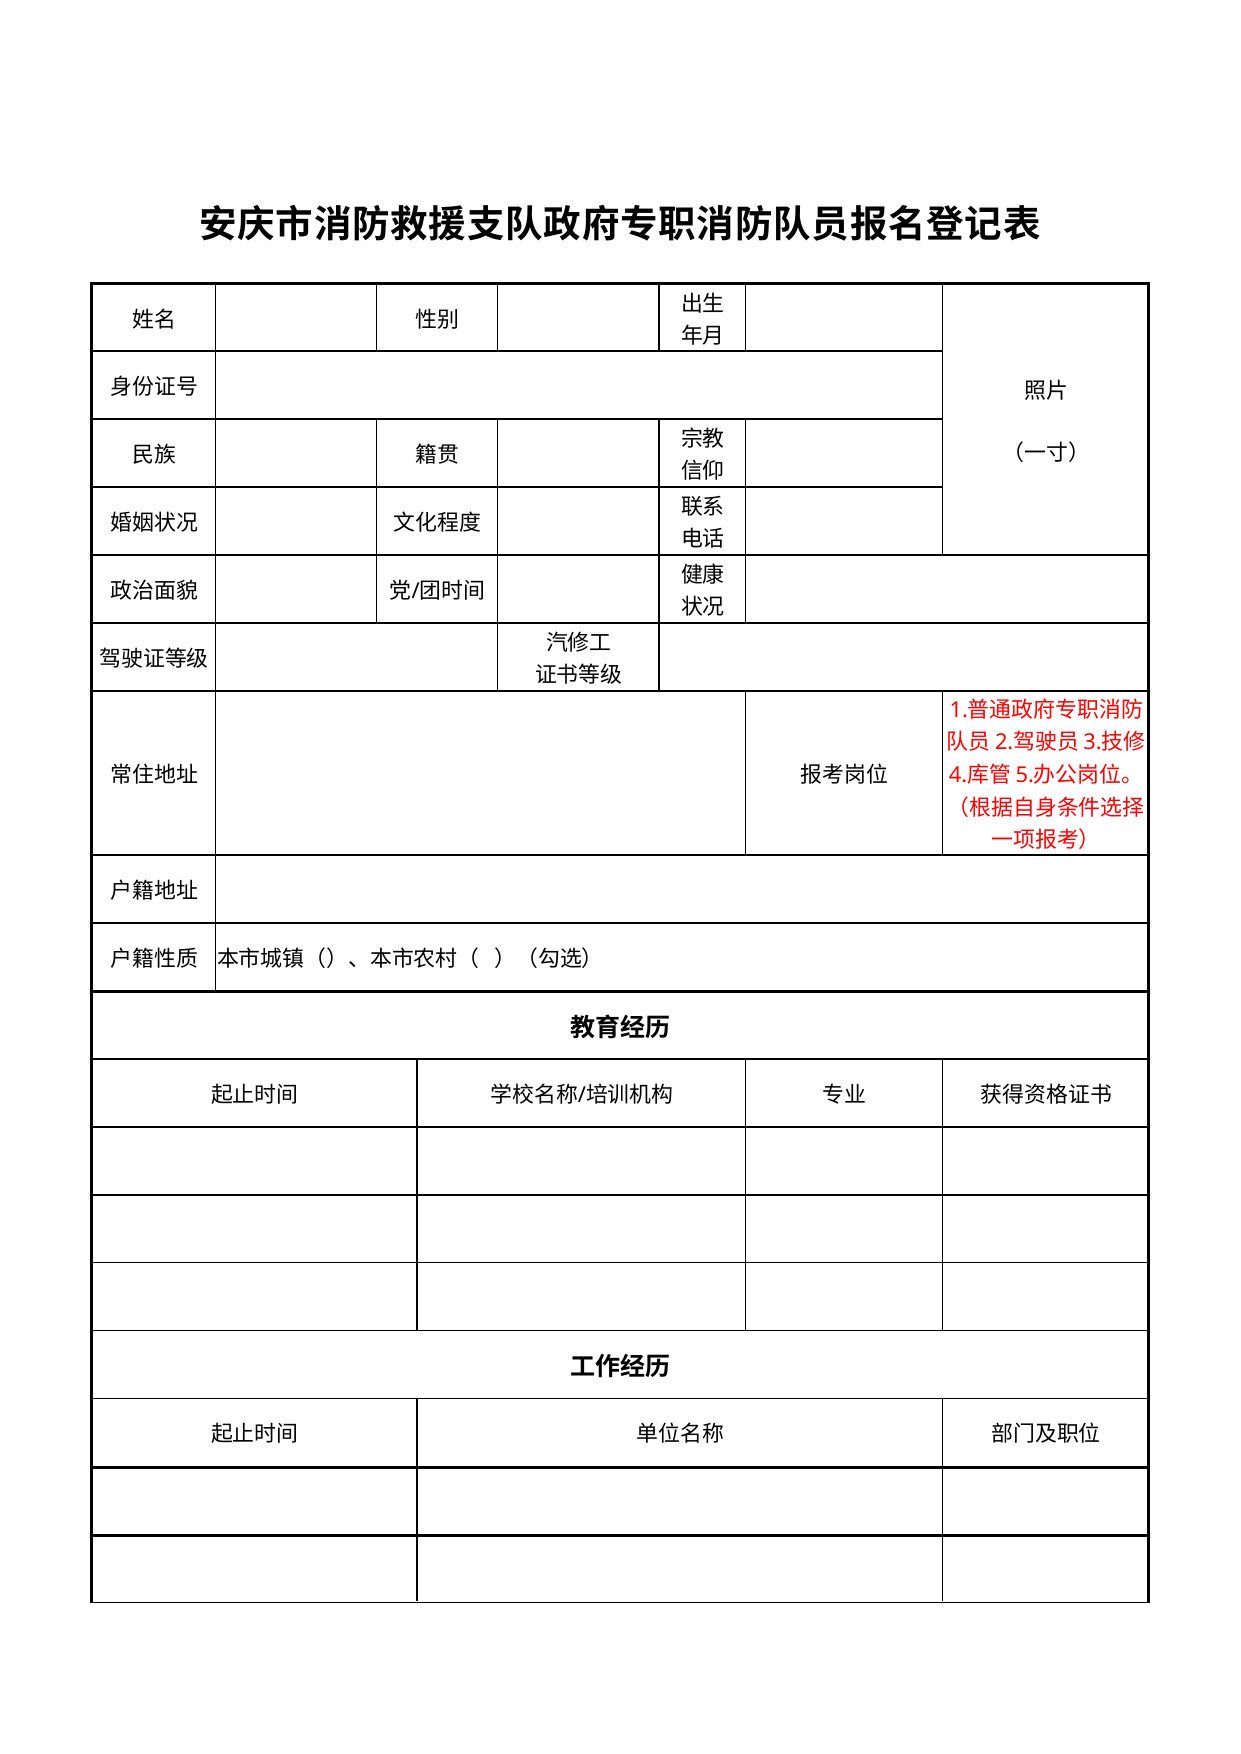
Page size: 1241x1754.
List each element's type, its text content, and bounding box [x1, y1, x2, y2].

table_cell [216, 692, 745, 854]
table_cell 1.普通政府专职消防队员2.驾驶员3.技修4.库管5.办公岗位。（根据自身条件选择一项报考） [943, 692, 1147, 854]
table_cell 学校名称/培训机构 [418, 1060, 745, 1126]
table_header [216, 285, 376, 350]
table_cell [93, 1469, 416, 1533]
table_cell [746, 488, 942, 554]
table_cell 政治面貌 [93, 556, 215, 622]
table_cell 驾驶证等级 [93, 624, 215, 690]
table_cell 获得资格证书 [943, 1060, 1147, 1126]
table_cell [746, 556, 1147, 622]
table_cell [216, 420, 376, 486]
table_cell [216, 556, 376, 622]
table_cell [746, 1263, 942, 1330]
table_cell [498, 556, 658, 622]
table_cell 起止时间 [93, 1399, 416, 1466]
table_cell 教育经历 [93, 993, 1147, 1058]
text 安庆市消防救援支队政府专职消防队员报名登记表 [118, 188, 1122, 253]
table_cell [216, 624, 497, 690]
table_cell 单位名称 [418, 1399, 942, 1466]
table_cell [418, 1469, 942, 1533]
table_cell 婚姻状况 [93, 488, 215, 554]
table_cell 专业 [746, 1060, 942, 1126]
table_cell 汽修工 证书等级 [498, 624, 658, 690]
table_cell [498, 488, 658, 554]
table_cell 民族 [93, 420, 215, 486]
table_cell 宗教 信仰 [660, 420, 745, 486]
table_cell [746, 420, 942, 486]
table_cell 起止时间 [93, 1060, 416, 1126]
table_cell 户籍性质 [93, 924, 215, 990]
table_cell [93, 1263, 416, 1330]
table_cell 本市城镇（）、本市农村（ ）（勾选） [216, 924, 1147, 990]
table_cell [943, 1196, 1147, 1262]
table_cell [216, 352, 942, 418]
table_header 姓名 [93, 285, 215, 350]
table_header [498, 285, 658, 350]
table_cell 籍贯 [377, 420, 497, 486]
table_cell [93, 1128, 416, 1194]
table_header [746, 285, 942, 350]
table_cell [660, 624, 1147, 690]
table_header 性别 [377, 285, 497, 350]
table_cell [418, 1196, 745, 1262]
table_cell [93, 1196, 416, 1262]
table_cell [216, 856, 1147, 922]
table_cell 报考岗位 [746, 692, 942, 854]
table_header 照片 （一寸） [943, 285, 1147, 554]
table_cell [943, 1128, 1147, 1194]
table_cell 党/团时间 [377, 556, 497, 622]
table_cell [216, 488, 376, 554]
table_cell [418, 1537, 942, 1601]
table_cell 部门及职位 [943, 1399, 1147, 1466]
table_cell 户籍地址 [93, 856, 215, 922]
table_cell [746, 1196, 942, 1262]
table_cell [943, 1537, 1147, 1601]
table_cell [93, 1537, 416, 1601]
table_cell [498, 420, 658, 486]
table_cell 联系 电话 [660, 488, 745, 554]
table_cell [943, 1469, 1147, 1533]
table_cell [418, 1263, 745, 1330]
table_header 出生 年月 [660, 285, 745, 350]
table_cell 工作经历 [93, 1331, 1147, 1398]
table_cell 身份证号 [93, 352, 215, 418]
table_cell 文化程度 [377, 488, 497, 554]
table_cell [746, 1128, 942, 1194]
table_cell 常住地址 [93, 692, 215, 854]
table_cell [943, 1263, 1147, 1330]
table_cell 健康 状况 [660, 556, 745, 622]
table_cell [418, 1128, 745, 1194]
